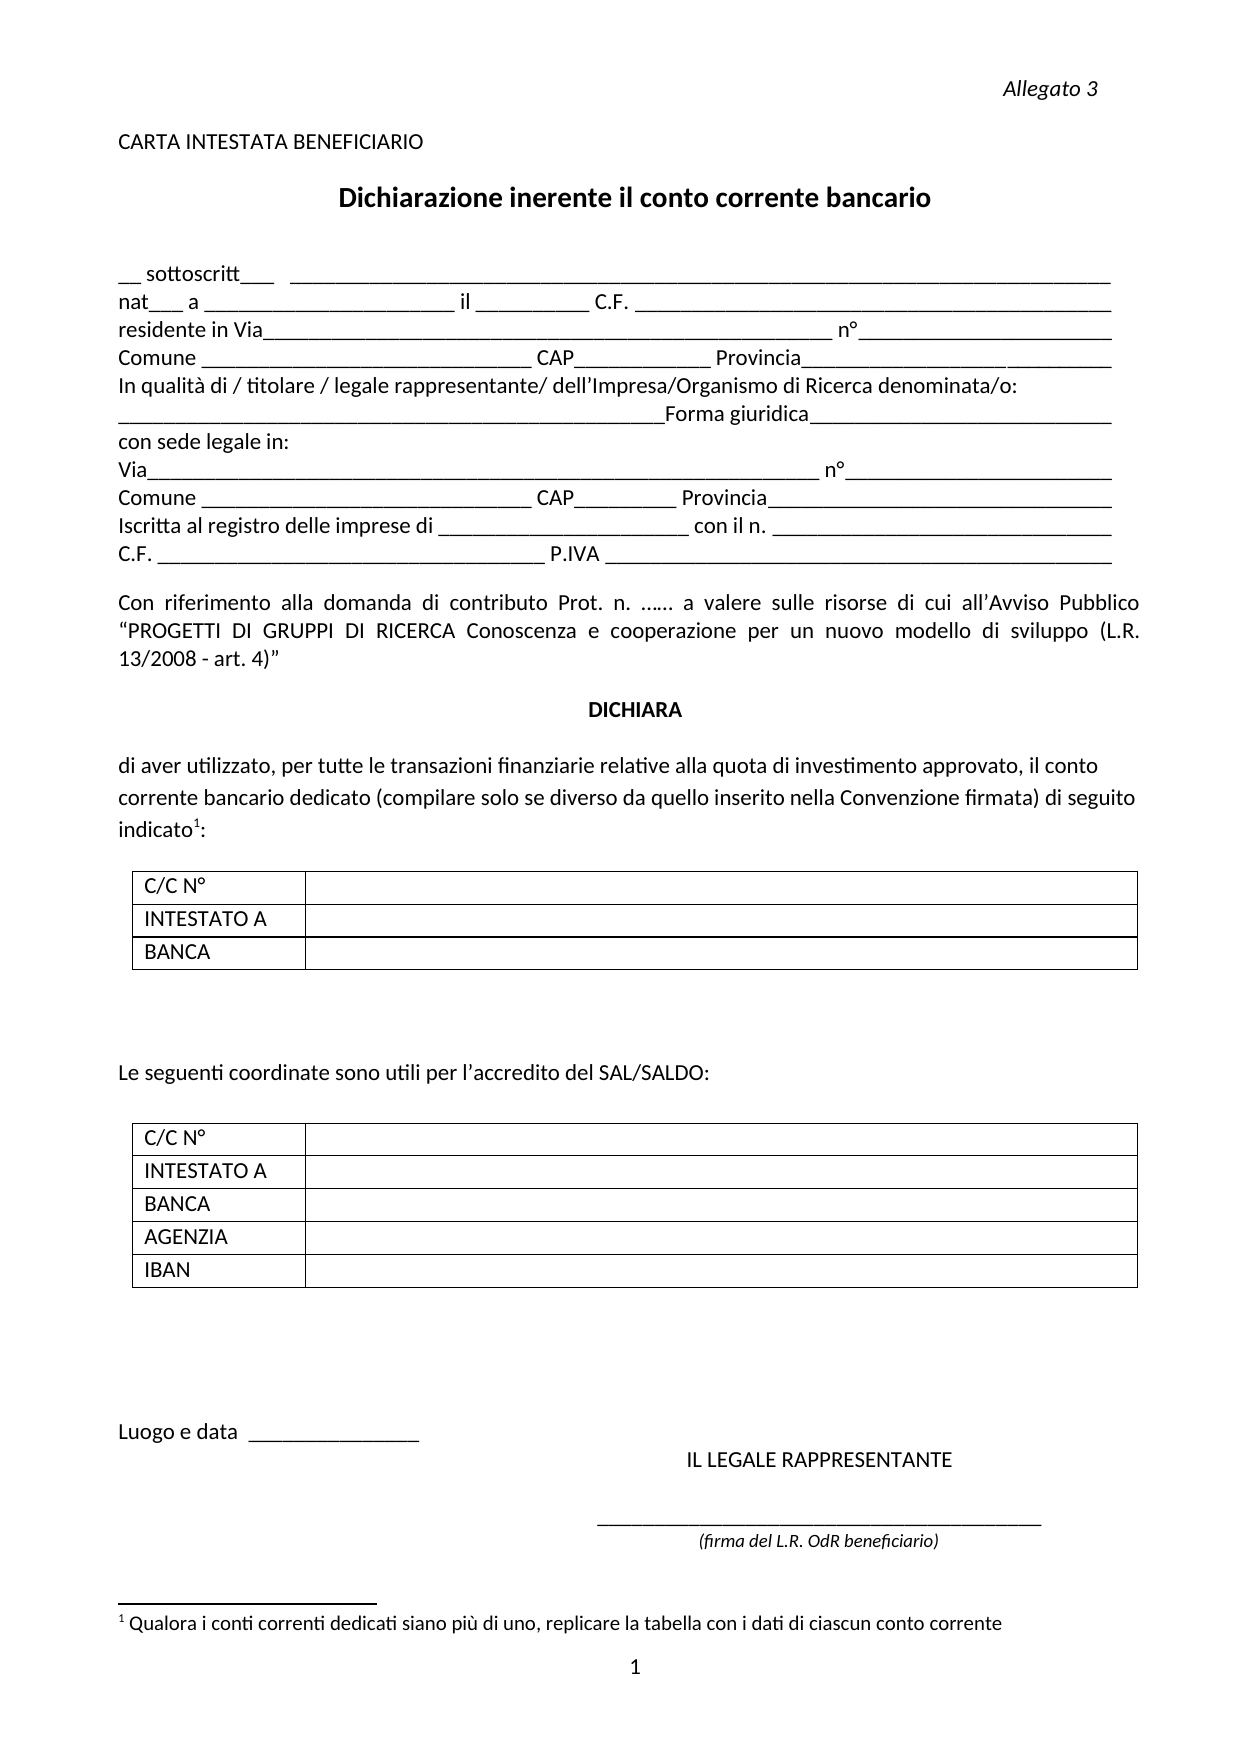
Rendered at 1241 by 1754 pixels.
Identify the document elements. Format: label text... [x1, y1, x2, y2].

table_header [306, 872, 1137, 903]
table_cell [306, 1189, 1137, 1221]
text DICHIARA [118, 695, 1152, 723]
table_header C/C N° [133, 1124, 305, 1155]
table_cell BANCA [133, 938, 305, 969]
text di aver utilizzato, per tutte le transazioni finanziarie relative alla quota di investimento approvato, il conto corrente bancario dedicato (compilare solo se diverso da quello inserito nella Convenzione firmata) di seguito indicato: [118, 751, 1152, 843]
table_cell [306, 905, 1137, 936]
text (firma del L.R. OdR beneficiario) [487, 1529, 1152, 1552]
text Via___________________________________________________________ n° [118, 455, 1142, 483]
text In qualità di / titolare / legale rappresentante/ dell’Impresa/Organismo di Ricerca denominata/o: [118, 371, 1142, 399]
text IL LEGALE RAPPRESENTANTE [487, 1445, 1152, 1473]
text _______________________________________ [487, 1501, 1152, 1529]
text Comune _____________________________ CAP_________ Provincia [118, 483, 1142, 511]
table_cell INTESTATO A [133, 905, 305, 936]
text Le seguenti coordinate sono utili per l’accredito del SAL/SALDO: [118, 1058, 1152, 1086]
table_cell [306, 1255, 1137, 1287]
table_cell [306, 1156, 1137, 1188]
table_cell BANCA [133, 1189, 305, 1221]
text __ sottoscritt___ [118, 259, 1142, 287]
text Con riferimento alla domanda di contributo Prot. n. …… a valere sulle risorse di cui all’Avviso Pubblico “PROGETTI DI GRUPPI DI RICERCA Conoscenza e cooperazione per un nuovo modello di sviluppo (L.R. 13/2008 - art. 4)” [118, 588, 1142, 672]
table_cell [306, 938, 1137, 969]
table_header C/C N° [133, 872, 305, 903]
text Luogo e data _______________ [118, 1417, 1152, 1445]
text residente in Via__________________________________________________ n° [118, 315, 1142, 343]
text Comune _____________________________ CAP____________ Provincia__________________ [118, 343, 1142, 371]
text con sede legale in: [118, 427, 1142, 455]
table_header [306, 1124, 1137, 1155]
table_cell INTESTATO A [133, 1156, 305, 1188]
table_cell AGENZIA [133, 1222, 305, 1254]
text ________________________________________________Forma giuridica [118, 399, 1142, 427]
table_cell [306, 1222, 1137, 1254]
text C.F. __________________________________ P.IVA [118, 539, 1142, 567]
subtitle Dichiarazione inerente il conto corrente bancario [118, 179, 1152, 215]
text Iscritta al registro delle imprese di ______________________ con il n. [118, 511, 1142, 539]
text nat___ a ______________________ il __________ C.F. [118, 287, 1142, 315]
table_cell IBAN [133, 1255, 305, 1287]
